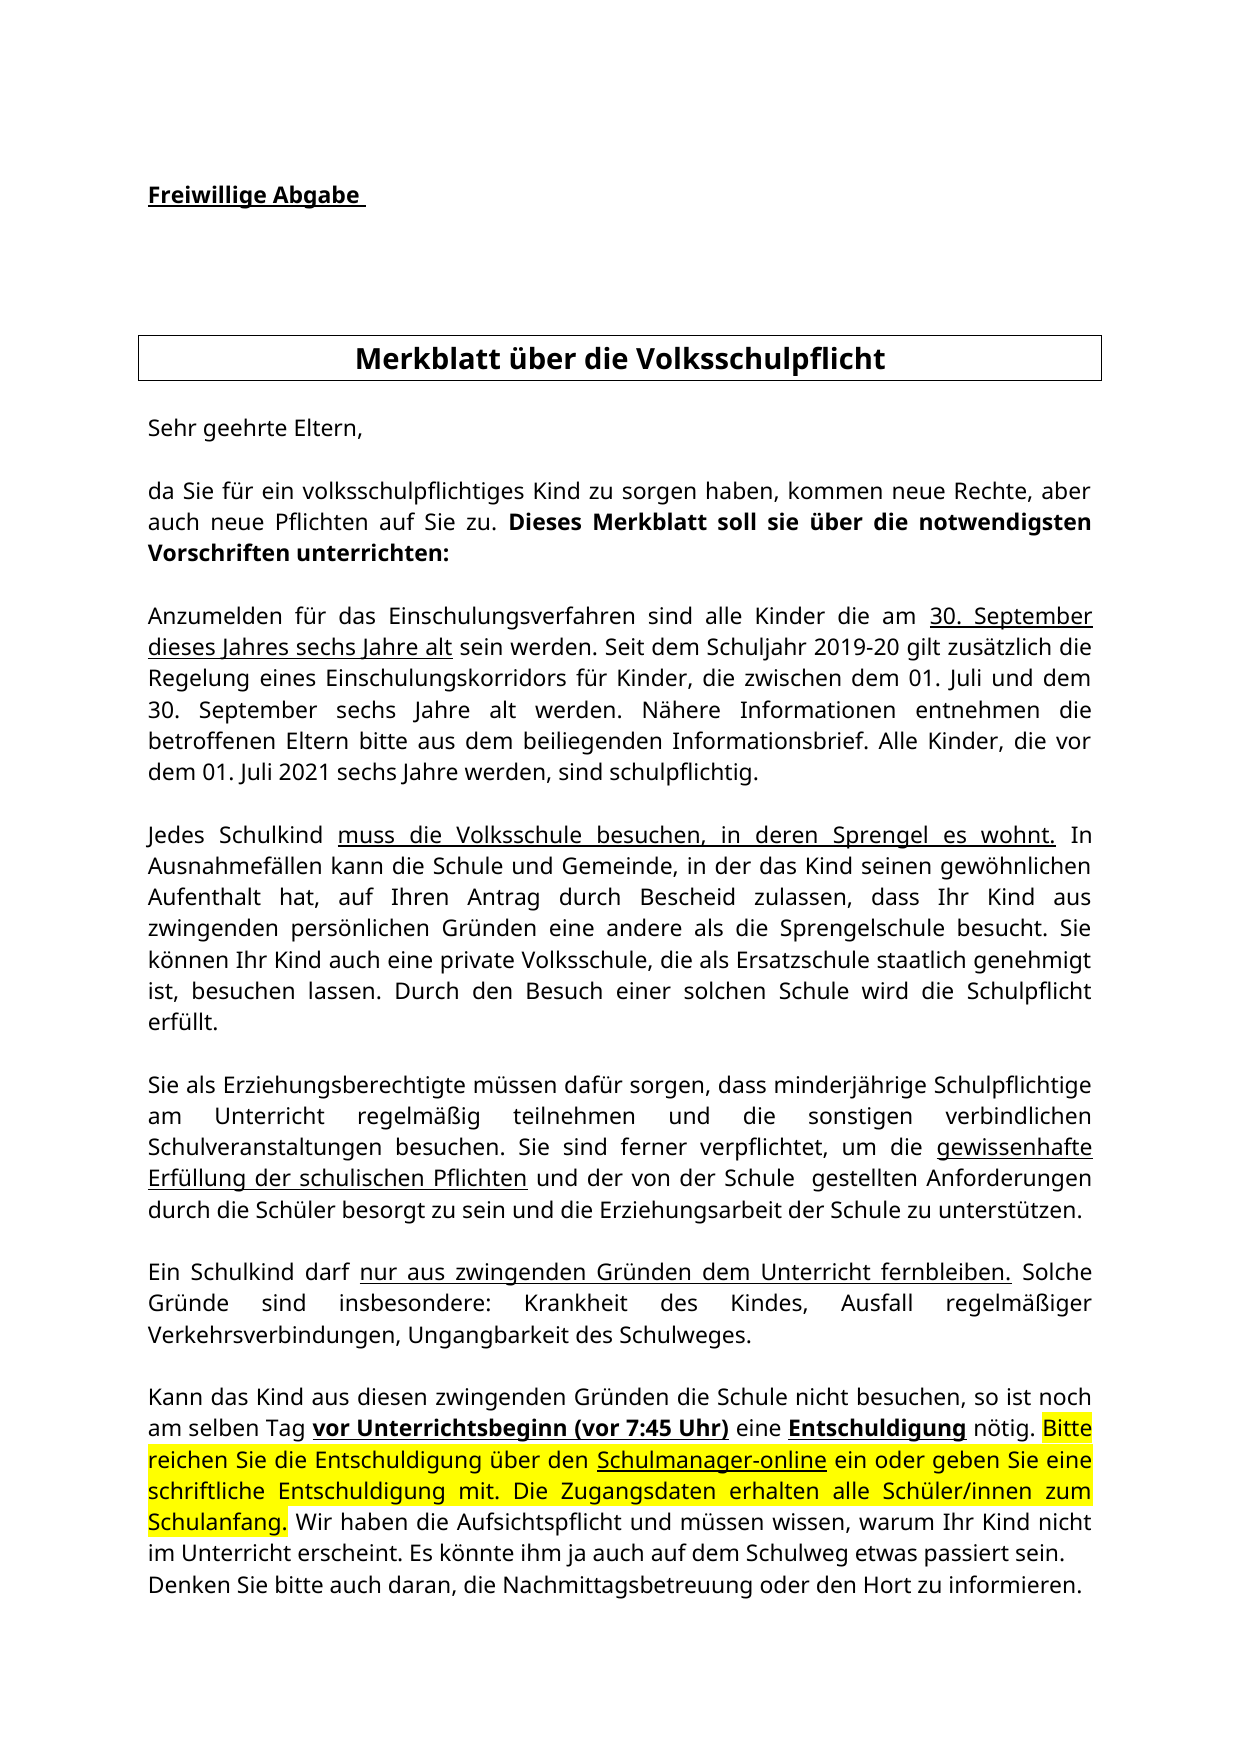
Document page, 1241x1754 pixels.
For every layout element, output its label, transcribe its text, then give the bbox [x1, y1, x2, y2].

text Sie als Erziehungsberechtigte müssen dafür sorgen, dass minderjährige Schulpflichtige am Unterricht regelmäßig teilnehmen und die sonstigen verbindlichen Schulveranstaltungen besuchen. Sie sind ferner verpflichtet, um die gewissenhafte Erfüllung der schulischen Pflichten und der von der Schule gestellten Anforderungen durch die Schüler besorgt zu sein und die Erziehungsarbeit der Schule zu unterstützen. [148, 1068, 1093, 1225]
text Ein Schulkind darf nur aus zwingenden Gründen dem Unterricht fernbleiben. Solche Gründe sind insbesondere: Krankheit des Kindes, Ausfall regelmäßiger Verkehrsverbindungen, Ungangbarkeit des Schulweges. [148, 1256, 1093, 1350]
text Kann das Kind aus diesen zwingenden Gründen die Schule nicht besuchen, so ist noch am selben Tag vor Unterrichtsbeginn (vor 7:45 Uhr) eine Entschuldigung nötig. Bitte reichen Sie die Entschuldigung über den Schulmanager-online ein oder geben Sie eine schriftliche Entschuldigung mit. Die Zugangsdaten erhalten alle Schüler/innen zum Schulanfang. Wir haben die Aufsichtspflicht und müssen wissen, warum Ihr Kind nicht im Unterricht erscheint. Es könnte ihm ja auch auf dem Schulweg etwas passiert sein. [148, 1381, 1093, 1444]
text Sehr geehrte Eltern, [148, 412, 1093, 443]
text Anzumelden für das Einschulungsverfahren sind alle Kinder die am 30. September dieses Jahres sechs Jahre alt sein werden. Seit dem Schuljahr 2019-20 gilt zusätzlich die Regelung eines Einschulungskorridors für Kinder, die zwischen dem 01. Juli und dem 30. September sechs Jahre alt werden. Nähere Informationen entnehmen die betroffenen Eltern bitte aus dem beiliegenden Informationsbrief. Alle Kinder, die vor dem 01. Juli 2021 sechs Jahre werden, sind schulpflichtig. [148, 600, 1093, 787]
text Freiwillige Abgabe [148, 179, 1093, 210]
text da Sie für ein volksschulpflichtiges Kind zu sorgen haben, kommen neue Rechte, aber auch neue Pflichten auf Sie zu. Dieses Merkblatt soll sie über die notwendigsten Vorschriften unterrichten: [148, 475, 1093, 568]
text Merkblatt über die Volksschulpflicht [139, 336, 1101, 380]
text Jedes Schulkind muss die Volksschule besuchen, in deren Sprengel es wohnt. In Ausnahmefällen kann die Schule und Gemeinde, in der das Kind seinen gewöhnlichen Aufenthalt hat, auf Ihren Antrag durch Bescheid zulassen, dass Ihr Kind aus zwingenden persönlichen Gründen eine andere als die Sprengelschule besucht. Sie können Ihr Kind auch eine private Volksschule, die als Ersatzschule staatlich genehmigt ist, besuchen lassen. Durch den Besuch einer solchen Schule wird die Schulpflicht erfüllt. [148, 818, 1093, 1037]
text Kann das Kind aus diesen zwingenden Gründen die Schule nicht besuchen, so ist noch am selben Tag vor Unterrichtsbeginn (vor 7:45 Uhr) eine Entschuldigung nötig. Bitte reichen Sie die Entschuldigung über den Schulmanager-online ein oder geben Sie eine schriftliche Entschuldigung mit. Die Zugangsdaten erhalten alle Schüler/innen zum Schulanfang. Wir haben die Aufsichtspflicht und müssen wissen, warum Ihr Kind nicht im Unterricht erscheint. Es könnte ihm ja auch auf dem Schulweg etwas passiert sein. [148, 1506, 1093, 1568]
text Denken Sie bitte auch daran, die Nachmittagsbetreuung oder den Hort zu informieren. [148, 1568, 1093, 1600]
